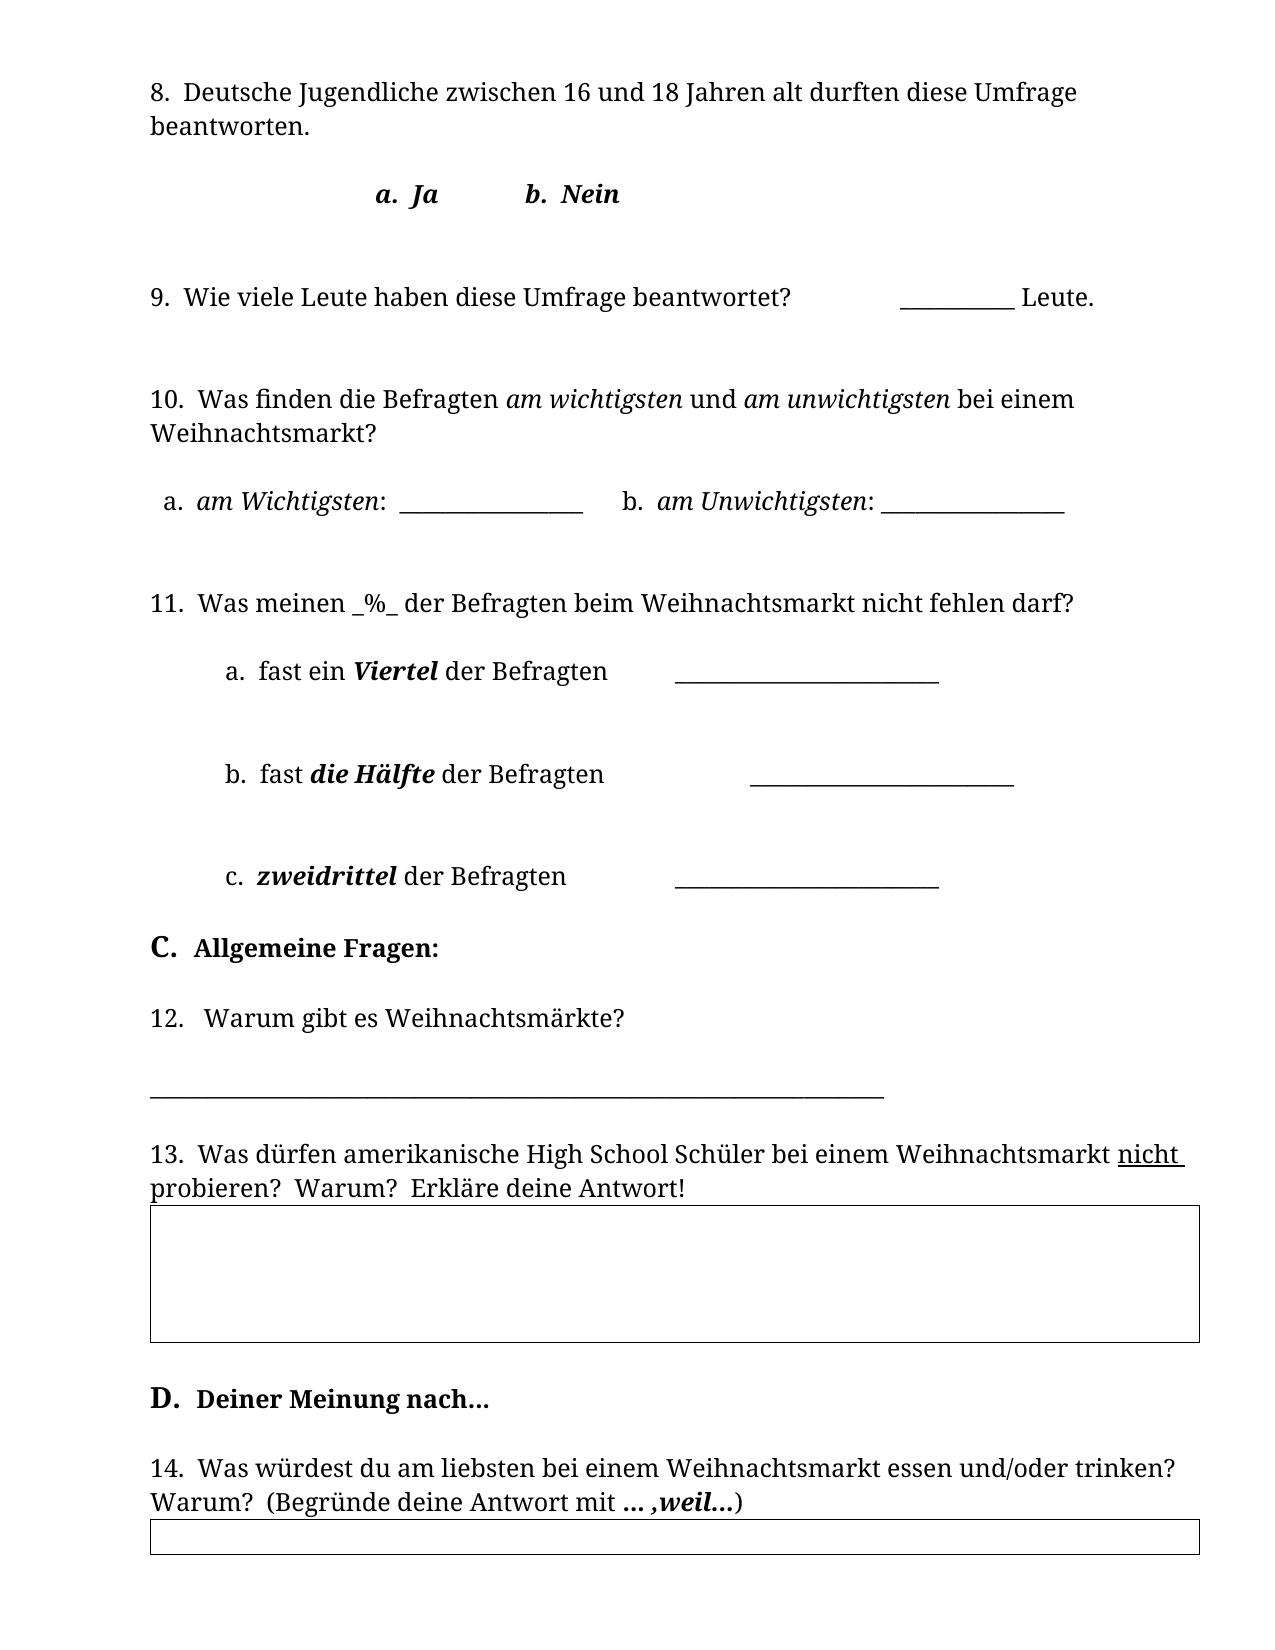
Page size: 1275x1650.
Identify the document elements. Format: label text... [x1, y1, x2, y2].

text b. fast die Hälfte der Befragten _______________________ [150, 756, 1200, 790]
text c. zweidrittel der Befragten _______________________ [150, 858, 1200, 892]
table_header [151, 1520, 1199, 1554]
text a. Ja b. Nein [150, 177, 1200, 211]
text 14. Was würdest du am liebsten bei einem Weihnachtsmarkt essen und/oder trinken? Warum? (Begründe deine Antwort mit ... ,weil...) [150, 1451, 1200, 1519]
text 9. Wie viele Leute haben diese Umfrage beantwortet? __________ Leute. [150, 279, 1200, 313]
text a. fast ein Viertel der Befragten _______________________ [150, 654, 1200, 688]
text C. Allgemeine Fragen: [150, 927, 1200, 966]
text a. am Wichtigsten: ________________ b. am Unwichtigsten: ________________ [150, 484, 1200, 518]
text 10. Was finden die Befragten am wichtigsten und am unwichtigsten bei einem Weihnachtsmarkt? [150, 382, 1200, 450]
text 13. Was dürfen amerikanische High School Schüler bei einem Weihnachtsmarkt nicht probieren? Warum? Erkläre deine Antwort! [150, 1137, 1200, 1205]
text 12. Warum gibt es Weihnachtsmärkte? [150, 1000, 1200, 1034]
text ________________________________________________________________ [150, 1068, 1200, 1102]
text 8. Deutsche Jugendliche zwischen 16 und 18 Jahren alt durften diese Umfrage beantworten. [150, 75, 1200, 143]
text D. Deiner Meinung nach... [150, 1377, 1200, 1417]
text 11. Was meinen _%_ der Befragten beim Weihnachtsmarkt nicht fehlen darf? [150, 586, 1200, 620]
table_header [151, 1206, 1199, 1342]
